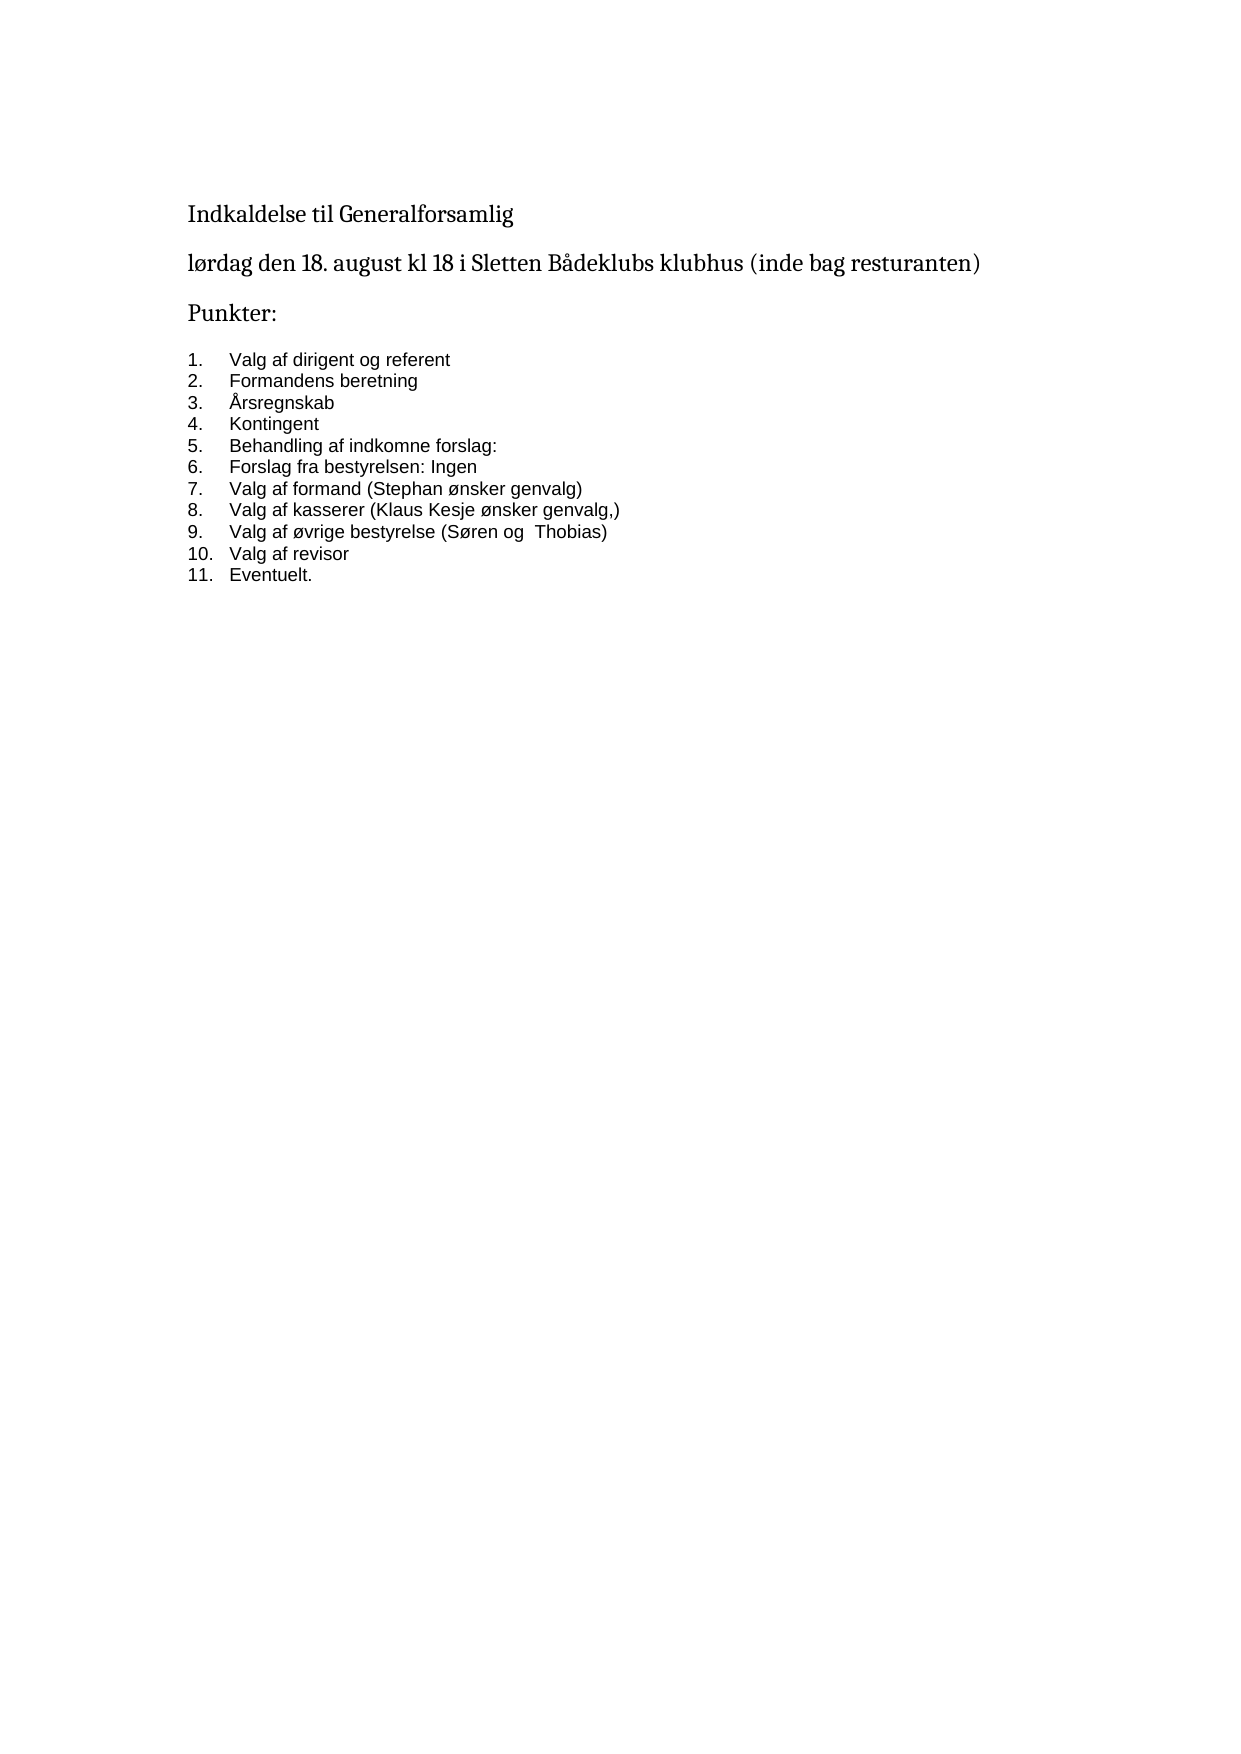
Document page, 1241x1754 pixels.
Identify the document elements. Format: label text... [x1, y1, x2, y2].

text Indkaldelse til Generalforsamlig [187, 199, 1053, 228]
text lørdag den 18. august kl 18 i Sletten Bådeklubs klubhus (inde bag resturanten) [187, 249, 1053, 278]
text 1. Valg af dirigent og referent 2. Formandens beretning 3. Årsregnskab 4. Kontingent 5. Behandling af indkomne forslag: 6. Forslag fra bestyrelsen: Ingen 7. Valg af formand (Stephan ønsker genvalg) 8. Valg af kasserer (Klaus Kesje ønsker genvalg,) 9. Valg af øvrige bestyrelse (Søren og Thobias) 10. Valg af revisor 11. Eventuelt. [187, 348, 1053, 586]
text Punkter: [187, 299, 1053, 327]
